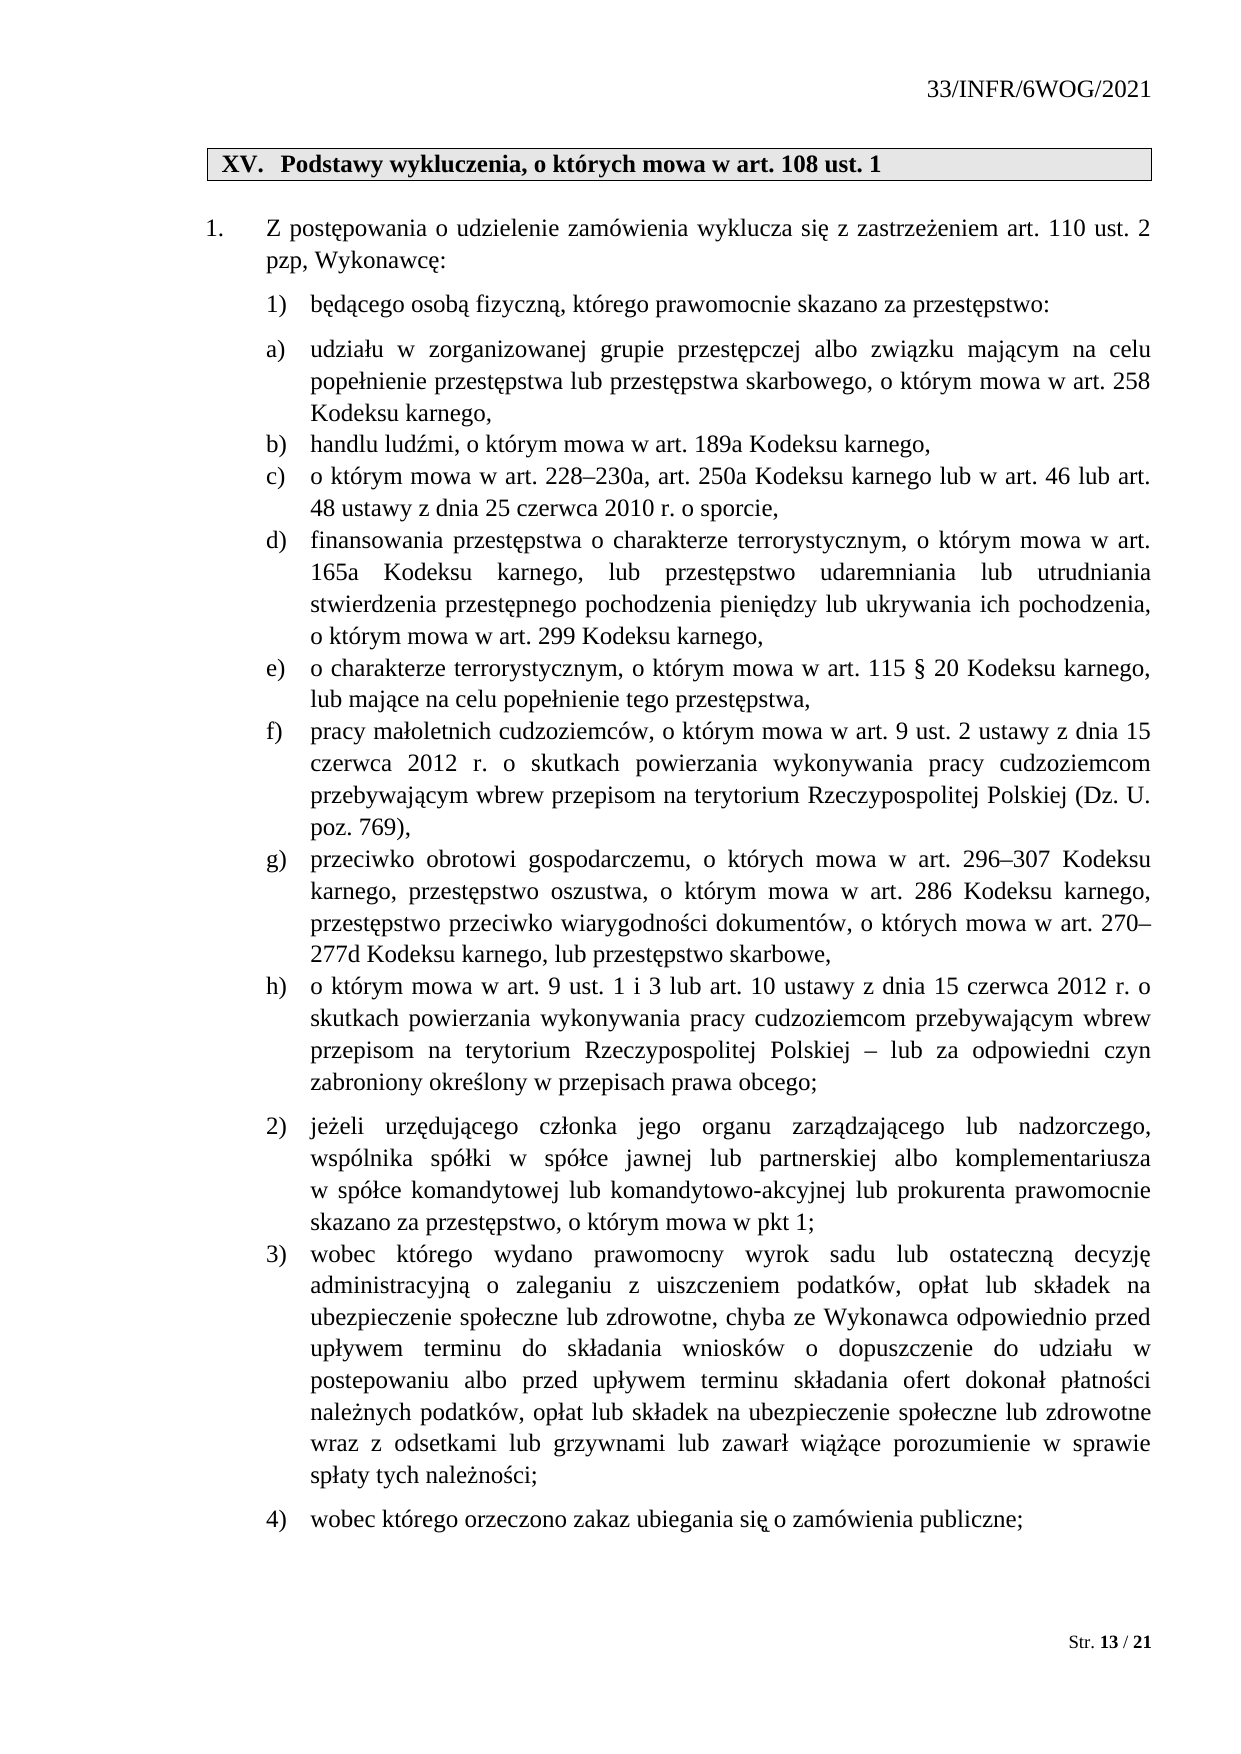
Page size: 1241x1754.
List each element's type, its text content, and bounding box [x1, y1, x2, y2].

list wobec którego wydano prawomocny wyrok sadu lub ostateczną decyzję administracyjną o zaleganiu z uiszczeniem podatków, opłat lub składek na ubezpieczenie społeczne lub zdrowotne, chyba ze Wykonawca odpowiednio przed upływem terminu do składania wniosków o dopuszczenie do udziału w postepowaniu albo przed upływem terminu składania ofert dokonał płatności należnych podatków, opłat lub składek na ubezpieczenie społeczne lub zdrowotne wraz z odsetkami lub grzywnami lub zawarł wiążące porozumienie w sprawie spłaty tych należności; [266, 1239, 1152, 1488]
text 1) będącego osobą fizyczną, którego prawomocnie skazano za przestępstwo: [266, 289, 1152, 318]
list o charakterze terrorystycznym, o którym mowa w art. 115 § 20 Kodeksu karnego, lub mające na celu popełnienie tego przestępstwa, [266, 653, 1152, 713]
list wobec którego orzeczono zakaz ubiegania się̨ o zamówienia publiczne; [266, 1504, 1152, 1533]
list jeżeli urzędującego członka jego organu zarządzającego lub nadzorczego, wspólnika spółki w spółce jawnej lub partnerskiej albo komplementariusza w spółce komandytowej lub komandytowo-akcyjnej lub prokurenta prawomocnie skazano za przestępstwo, o którym mowa w pkt 1; [266, 1111, 1152, 1236]
text b) handlu ludźmi, o którym mowa w art. 189a Kodeksu karnego, [266, 429, 1152, 458]
list pracy małoletnich cudzoziemców, o którym mowa w art. 9 ust. 2 ustawy z dnia 15 czerwca 2012 r. o skutkach powierzania wykonywania pracy cudzoziemcom przebywającym wbrew przepisom na terytorium Rzeczypospolitej Polskiej (Dz. U. poz. 769), [266, 716, 1152, 841]
text c) o którym mowa w art. 228–230a, art. 250a Kodeksu karnego lub w art. 46 lub art. 48 ustawy z dnia 25 czerwca 2010 r. o sporcie, [266, 461, 1152, 522]
table_header Podstawy wykluczenia, o których mowa w art. 108 ust. 1 [208, 149, 1151, 180]
text a) udziału w zorganizowanej grupie przestępczej albo związku mającym na celu popełnienie przestępstwa lub przestępstwa skarbowego, o którym mowa w art. 258 Kodeksu karnego, [266, 334, 1152, 426]
list o którym mowa w art. 9 ust. 1 i 3 lub art. 10 ustawy z dnia 15 czerwca 2012 r. o skutkach powierzania wykonywania pracy cudzoziemcom przebywającym wbrew przepisom na terytorium Rzeczypospolitej Polskiej – lub za odpowiedni czyn zabroniony określony w przepisach prawa obcego; [266, 971, 1152, 1096]
list finansowania przestępstwa o charakterze terrorystycznym, o którym mowa w art. 165a Kodeksu karnego, lub przestępstwo udaremniania lub utrudniania stwierdzenia przestępnego pochodzenia pieniędzy lub ukrywania ich pochodzenia, o którym mowa w art. 299 Kodeksu karnego, [266, 525, 1152, 649]
list przeciwko obrotowi gospodarczemu, o których mowa w art. 296–307 Kodeksu karnego, przestępstwo oszustwa, o którym mowa w art. 286 Kodeksu karnego, przestępstwo przeciwko wiarygodności dokumentów, o których mowa w art. 270–277d Kodeksu karnego, lub przestępstwo skarbowe, [266, 844, 1152, 968]
text 1. Z postępowania o udzielenie zamówienia wyklucza się z zastrzeżeniem art. 110 ust. 2 pzp, Wykonawcę: [205, 213, 1152, 274]
